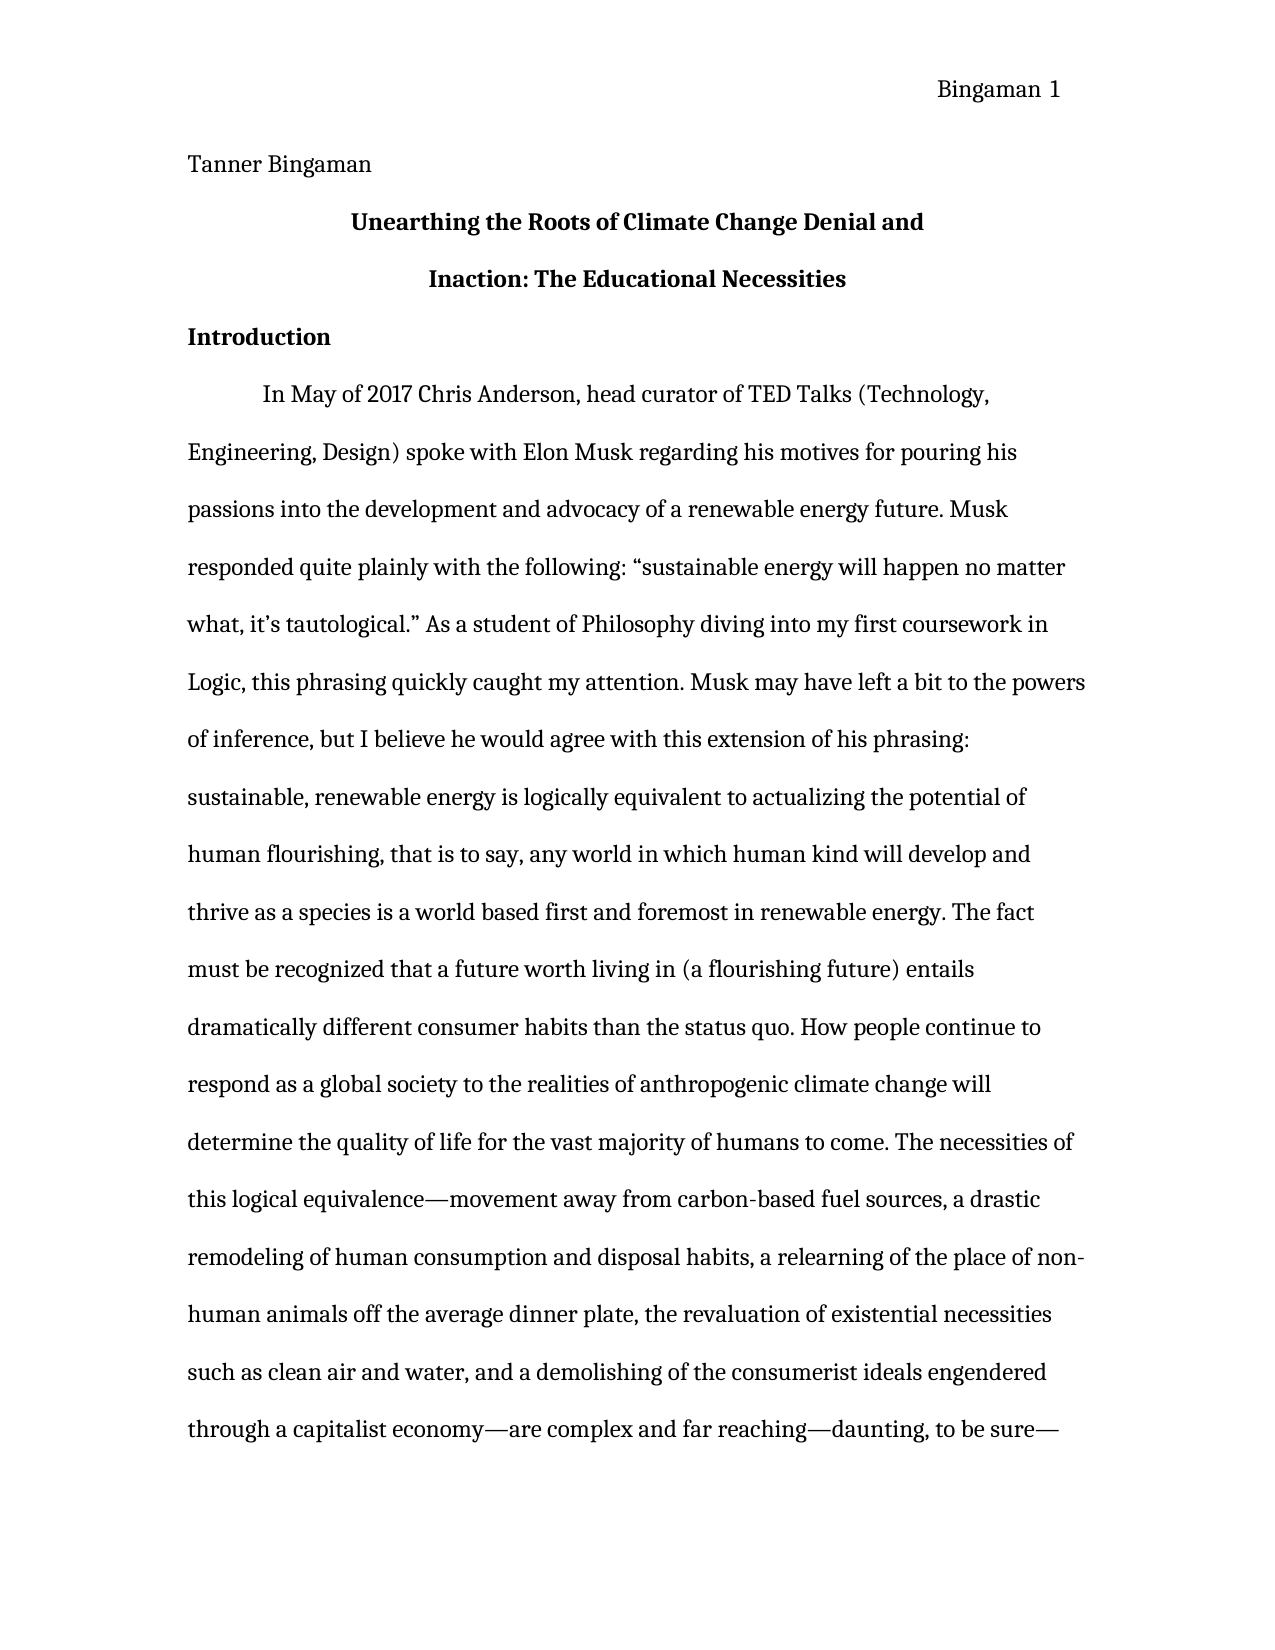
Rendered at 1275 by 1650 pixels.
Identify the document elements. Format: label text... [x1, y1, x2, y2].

text Introduction [187, 322, 1087, 351]
text Unearthing the Roots of Climate Change Denial and Inaction: The Educational Necessities [337, 207, 937, 294]
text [187, 380, 1087, 1444]
text Tanner Bingaman [187, 150, 937, 179]
